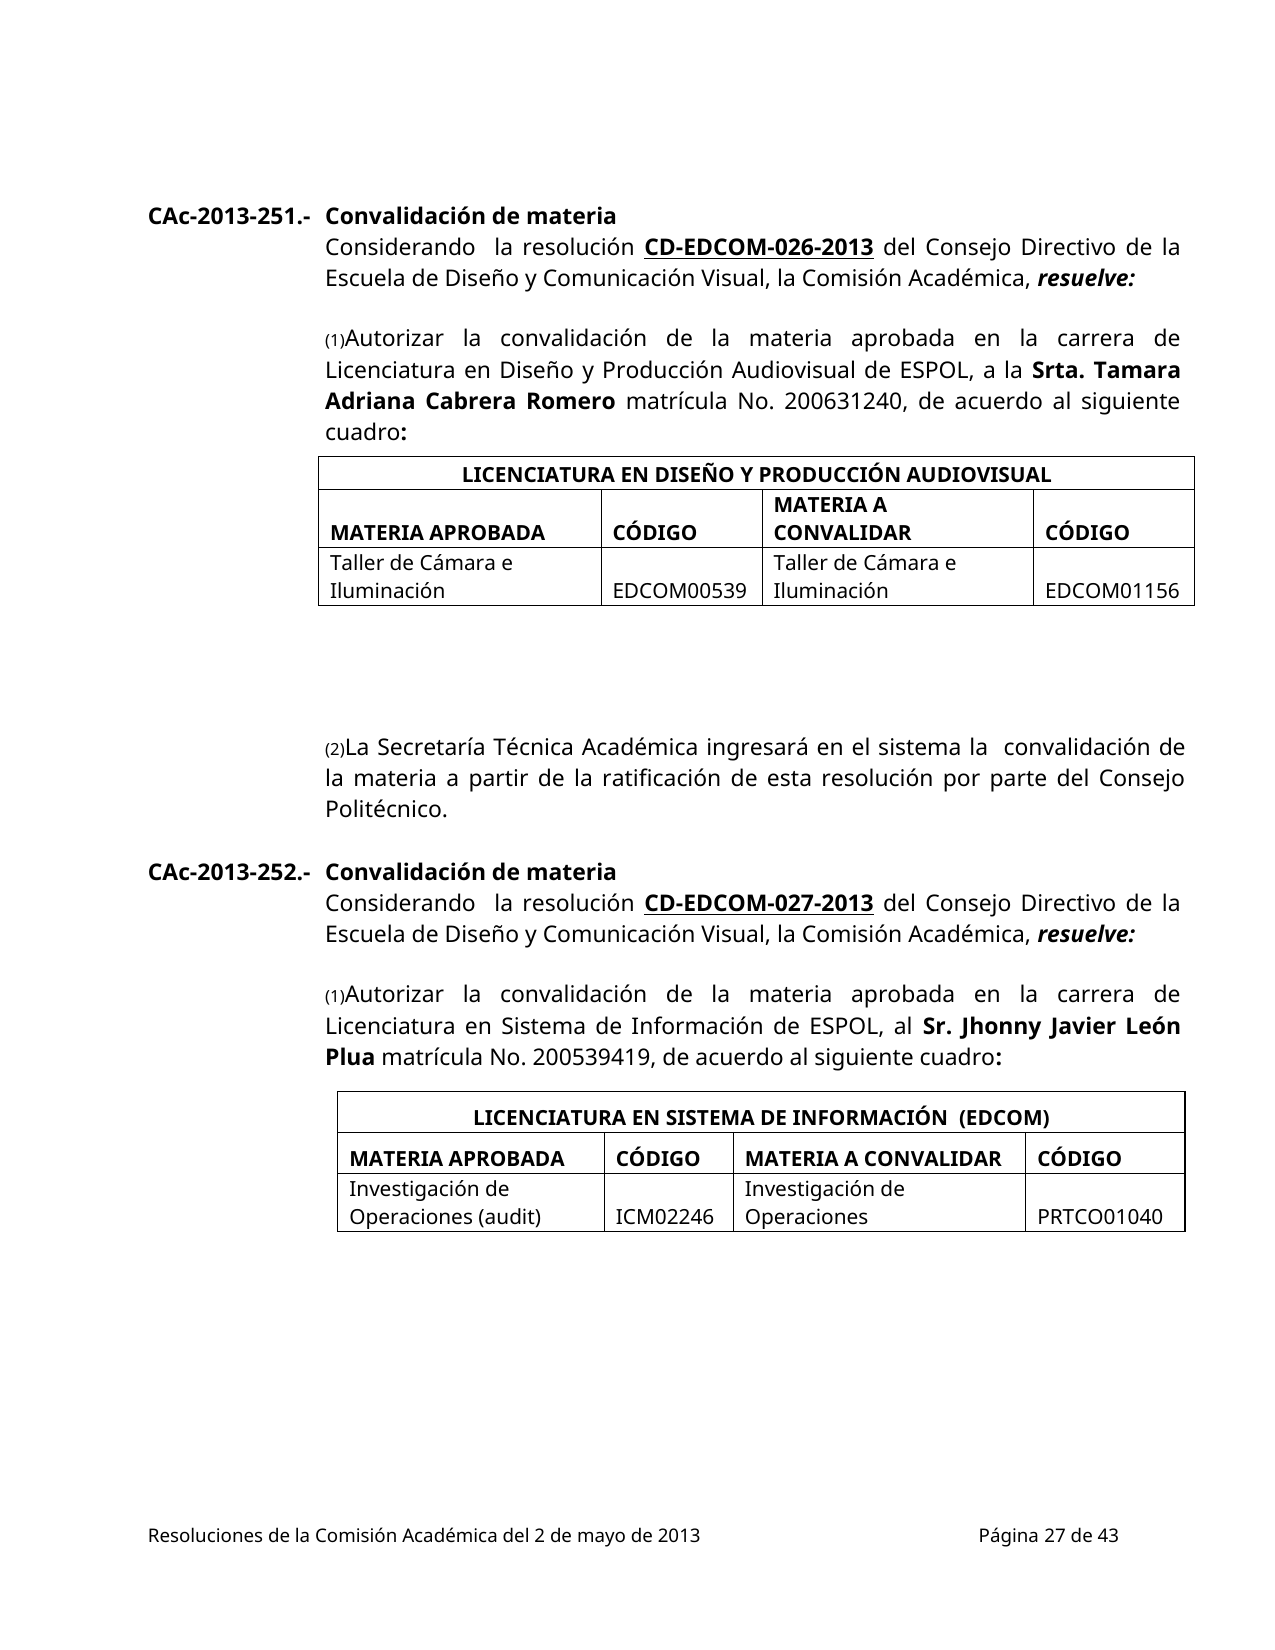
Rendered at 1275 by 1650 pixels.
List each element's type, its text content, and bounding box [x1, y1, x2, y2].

text (1)Autorizar la convalidación de la materia aprobada en la carrera de Licenciatura en Sistema de Información de ESPOL, al Sr. Jhonny Javier León Plua matrícula No. 200539419, de acuerdo al siguiente cuadro: [325, 978, 1181, 1072]
text (2)La Secretaría Técnica Académica ingresará en el sistema la convalidación de la materia a partir de la ratificación de esta resolución por parte del Consejo Politécnico. [325, 731, 1186, 825]
table_cell Taller de Cámara e Iluminación [319, 548, 601, 605]
table_cell PRTCO01040 [1026, 1174, 1184, 1231]
table_cell ICM02246 [605, 1174, 733, 1231]
table_cell Investigación de Operaciones [734, 1174, 1025, 1231]
text (1)Autorizar la convalidación de la materia aprobada en la carrera de Licenciatura en Diseño y Producción Audiovisual de ESPOL, a la Srta. Tamara Adriana Cabrera Romero matrícula No. 200631240, de acuerdo al siguiente cuadro: [325, 322, 1181, 447]
table_header LICENCIATURA EN SISTEMA DE INFORMACIÓN (EDCOM) [338, 1092, 1184, 1132]
text CAc-2013-252.- Convalidación de materia [148, 856, 1186, 887]
table_cell Investigación de Operaciones (audit) [338, 1174, 604, 1231]
table_cell EDCOM00539 [602, 548, 762, 605]
table_cell CÓDIGO [1026, 1133, 1184, 1173]
table_cell MATERIA A CONVALIDAR [734, 1133, 1025, 1173]
text Considerando la resolución CD-EDCOM-026-2013 del Consejo Directivo de la Escuela de Diseño y Comunicación Visual, la Comisión Académica, resuelve: [325, 231, 1181, 294]
table_cell MATERIA APROBADA [319, 490, 601, 547]
table_cell Taller de Cámara e Iluminación [763, 548, 1033, 605]
table_cell CÓDIGO [1034, 490, 1194, 547]
table_header LICENCIATURA EN DISEÑO Y PRODUCCIÓN AUDIOVISUAL [319, 457, 1194, 489]
text Considerando la resolución CD-EDCOM-027-2013 del Consejo Directivo de la Escuela de Diseño y Comunicación Visual, la Comisión Académica, resuelve: [325, 887, 1181, 950]
table_cell CÓDIGO [602, 490, 762, 547]
table_cell MATERIA A CONVALIDAR [763, 490, 1033, 547]
table_cell EDCOM01156 [1034, 548, 1194, 605]
table_cell MATERIA APROBADA [338, 1133, 604, 1173]
table_cell CÓDIGO [605, 1133, 733, 1173]
text CAc-2013-251.- Convalidación de materia [148, 200, 1186, 231]
